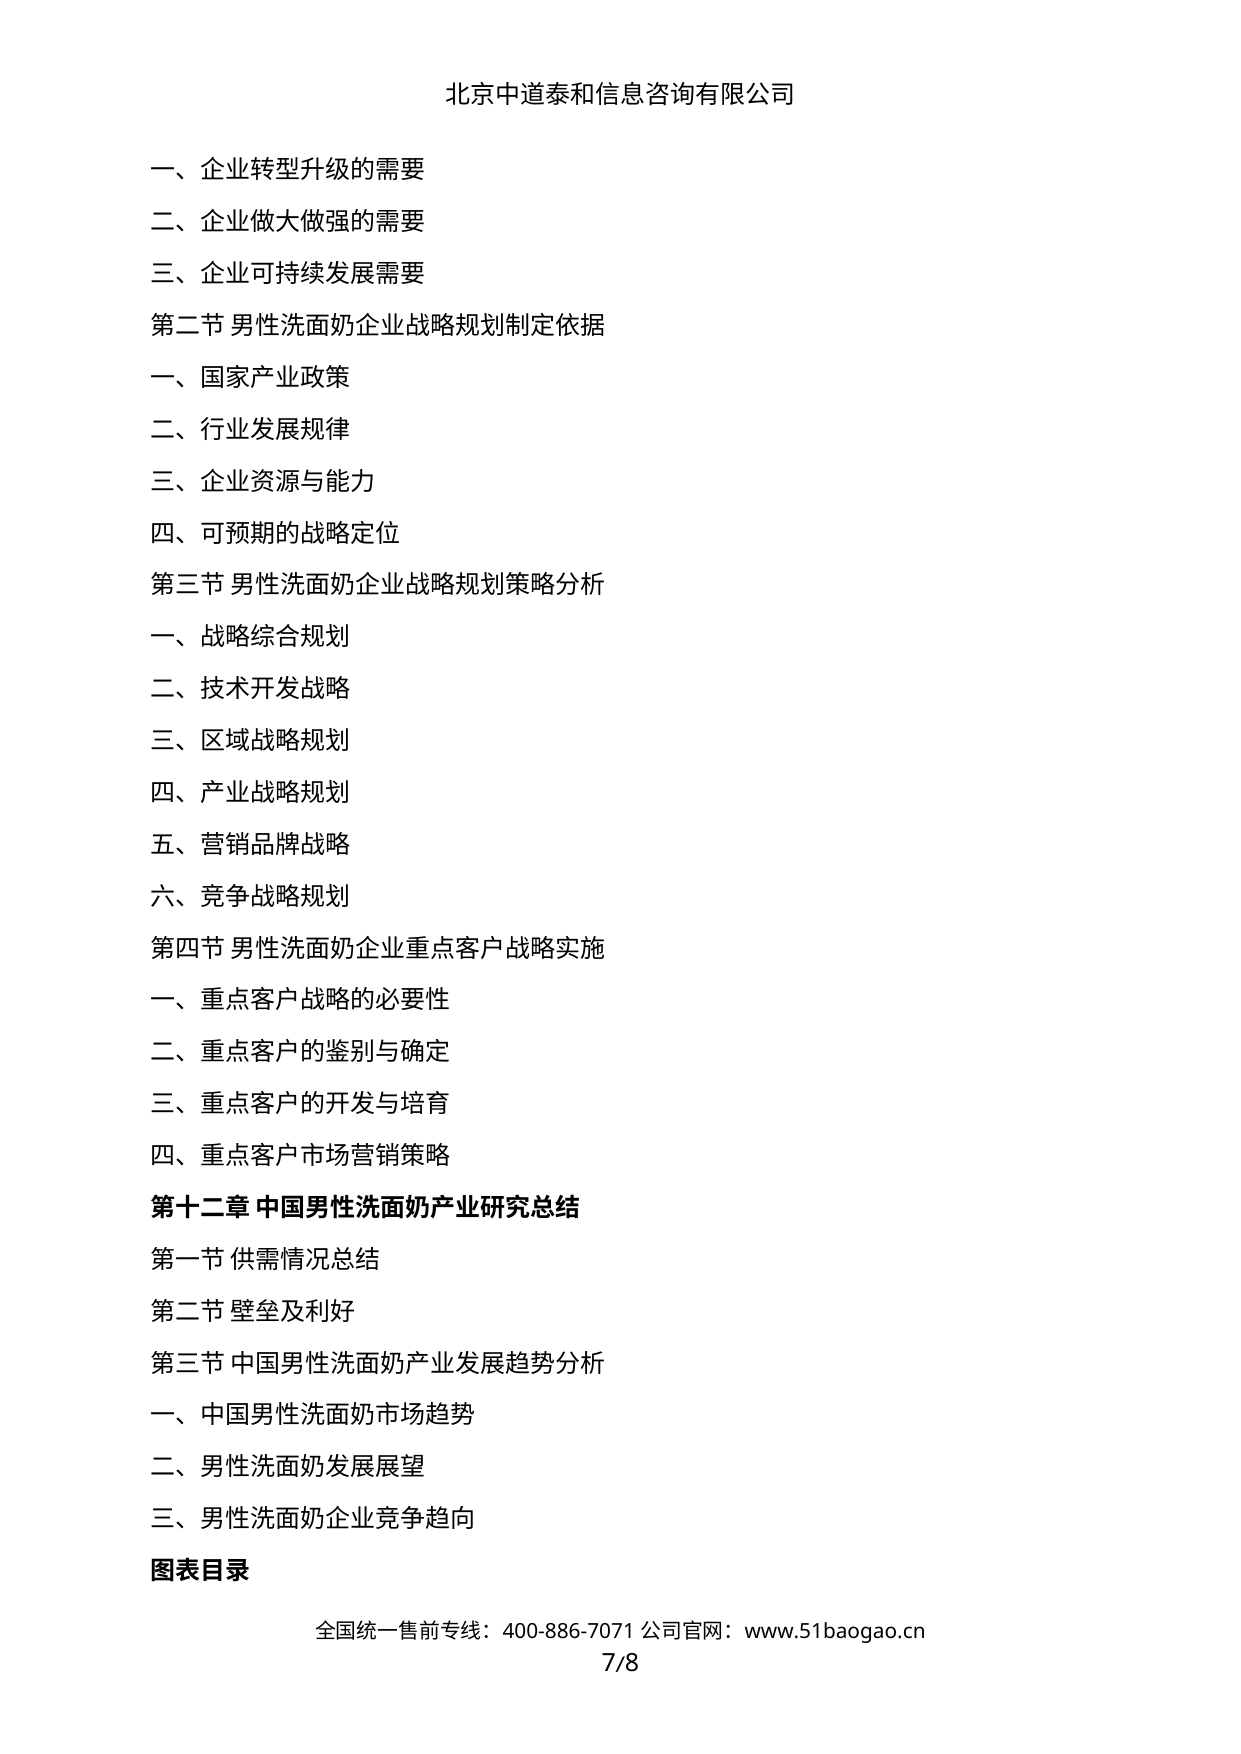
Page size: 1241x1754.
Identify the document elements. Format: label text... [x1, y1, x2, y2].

text 四、产业战略规划 [150, 772, 1090, 809]
text 第十二章 中国男性洗面奶产业研究总结 [150, 1187, 1090, 1224]
text 第三节 中国男性洗面奶产业发展趋势分析 [150, 1343, 1090, 1379]
text 一、中国男性洗面奶市场趋势 [150, 1395, 1090, 1431]
text 三、重点客户的开发与培育 [150, 1084, 1090, 1120]
text 三、男性洗面奶企业竞争趋向 [150, 1499, 1090, 1535]
text 二、重点客户的鉴别与确定 [150, 1032, 1090, 1068]
text 二、行业发展规律 [150, 409, 1090, 446]
text 一、重点客户战略的必要性 [150, 980, 1090, 1016]
text 四、可预期的战略定位 [150, 513, 1090, 549]
text 二、技术开发战略 [150, 669, 1090, 705]
text 第三节 男性洗面奶企业战略规划策略分析 [150, 565, 1090, 601]
text 第二节 男性洗面奶企业战略规划制定依据 [150, 306, 1090, 342]
text 一、战略综合规划 [150, 617, 1090, 653]
text 四、重点客户市场营销策略 [150, 1136, 1090, 1172]
text 三、区域战略规划 [150, 721, 1090, 757]
text 二、男性洗面奶发展展望 [150, 1447, 1090, 1483]
text 一、企业转型升级的需要 [150, 150, 1090, 186]
text 一、国家产业政策 [150, 357, 1090, 394]
text 五、营销品牌战略 [150, 824, 1090, 861]
text 六、竞争战略规划 [150, 876, 1090, 912]
text 第二节 壁垒及利好 [150, 1291, 1090, 1327]
text 第四节 男性洗面奶企业重点客户战略实施 [150, 928, 1090, 964]
text 图表目录 [150, 1551, 1090, 1587]
text 二、企业做大做强的需要 [150, 202, 1090, 238]
text 三、企业可持续发展需要 [150, 254, 1090, 290]
text 三、企业资源与能力 [150, 461, 1090, 497]
text 第一节 供需情况总结 [150, 1239, 1090, 1276]
